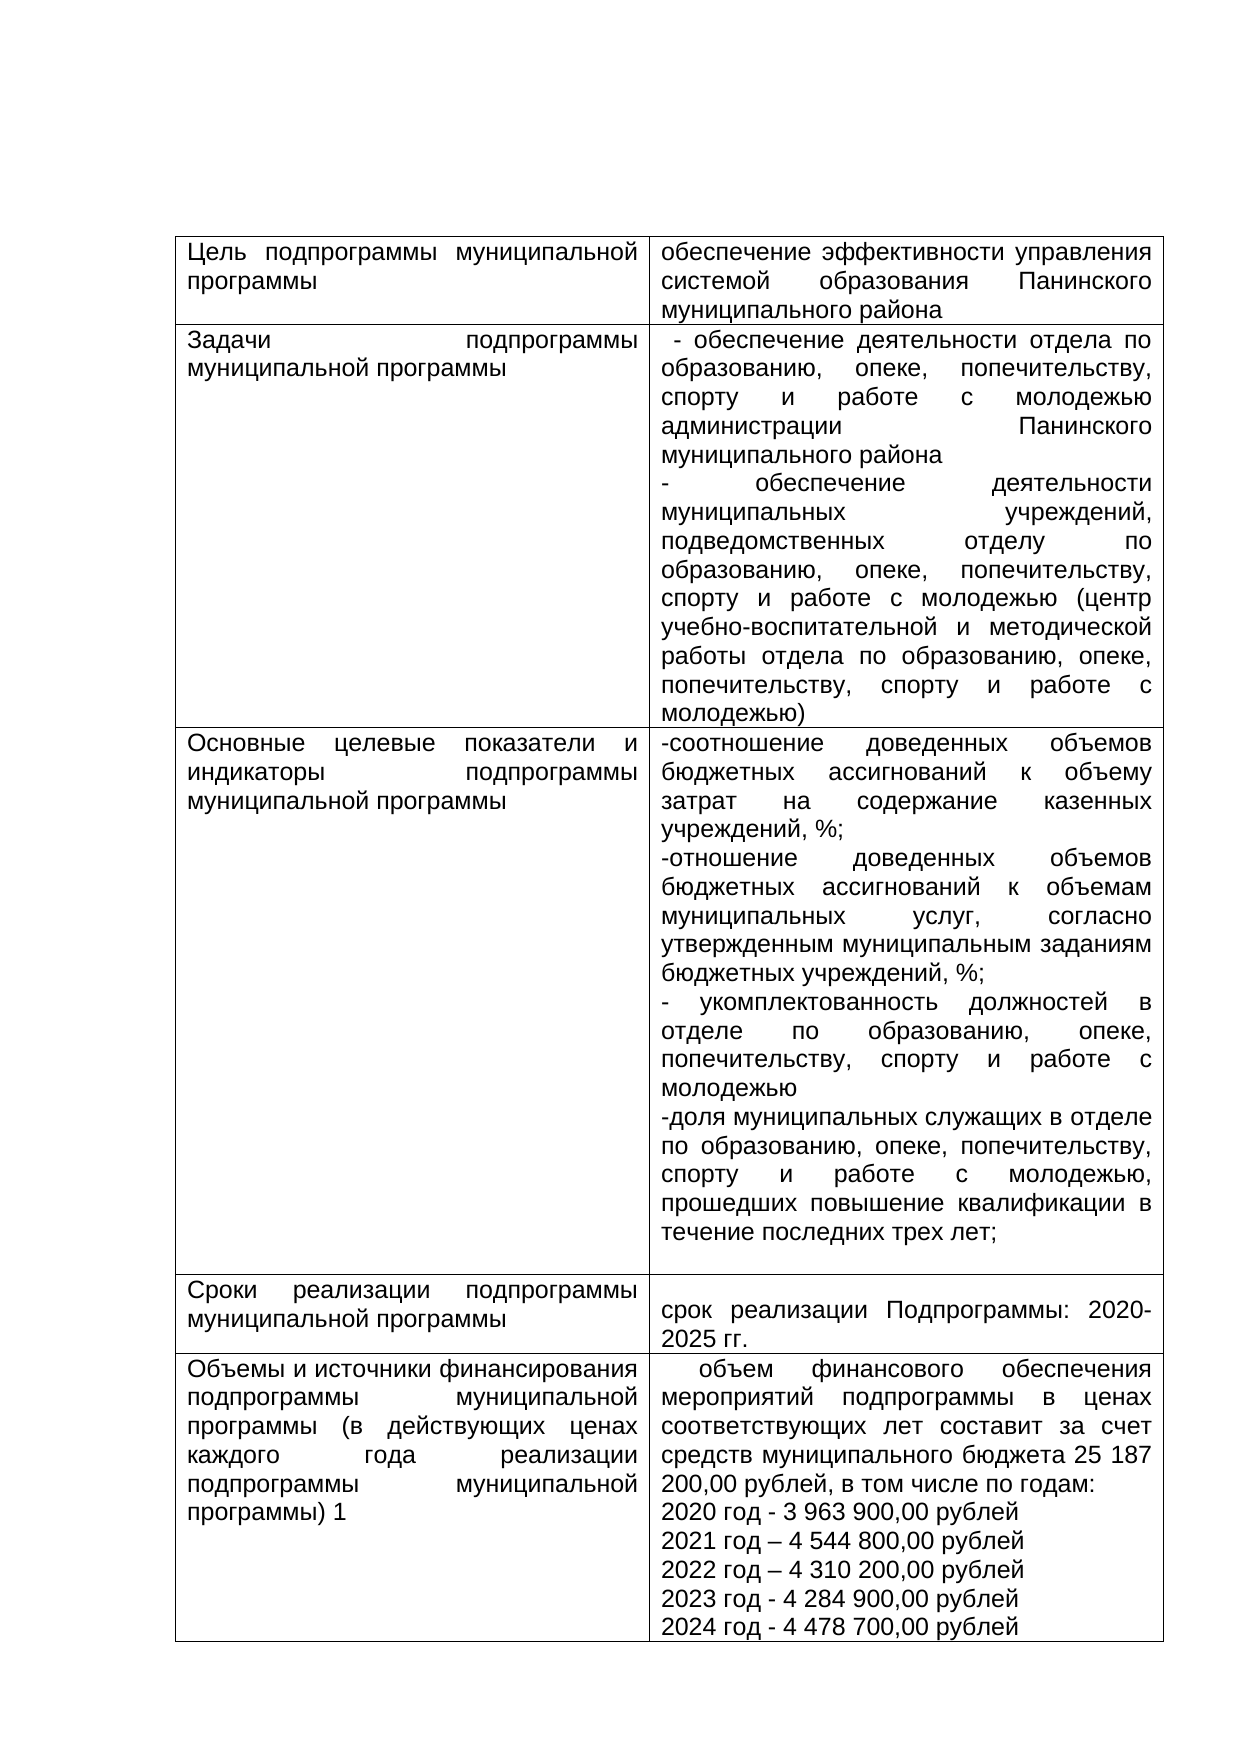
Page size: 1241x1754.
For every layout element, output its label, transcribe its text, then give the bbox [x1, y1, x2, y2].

table_cell Цель подпрограммы муниципальной программы [176, 237, 649, 323]
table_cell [650, 1354, 1163, 1641]
table_cell - обеспечение деятельности отдела по образованию, опеке, попечительству, спорту и работе с молодежью администрации Панинского муниципального района - обеспечение деятельности муниципальных учреждений, подведомственных отделу по образованию, опеке, попечительству, спорту и работе с молодежью (центр учебно-воспитательной и методической работы отдела по образованию, опеке, попечительству, спорту и работе с молодежью) [650, 325, 1163, 727]
table_cell Основные целевые показатели и индикаторы подпрограммы муниципальной программы [176, 728, 649, 1274]
table_cell обеспечение эффективности управления системой образования Панинского муниципального района [650, 237, 1163, 323]
table_cell срок реализации Подпрограммы: 2020-2025 гг. [650, 1275, 1163, 1352]
table_cell Задачи подпрограммы муниципальной программы [176, 325, 649, 727]
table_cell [176, 1354, 649, 1641]
table_cell -соотношение доведенных объемов бюджетных ассигнований к объему затрат на содержание казенных учреждений, %; -отношение доведенных объемов бюджетных ассигнований к объемам муниципальных услуг, согласно утвержденным муниципальным заданиям бюджетных учреждений, %; - укомплектованность должностей в отделе по образованию, опеке, попечительству, спорту и работе с молодежью -доля муниципальных служащих в отделе по образованию, опеке, попечительству, спорту и работе с молодежью, прошедших повышение квалификации в течение последних трех лет; [650, 728, 1163, 1274]
table_cell Сроки реализации подпрограммы муниципальной программы [176, 1275, 649, 1352]
